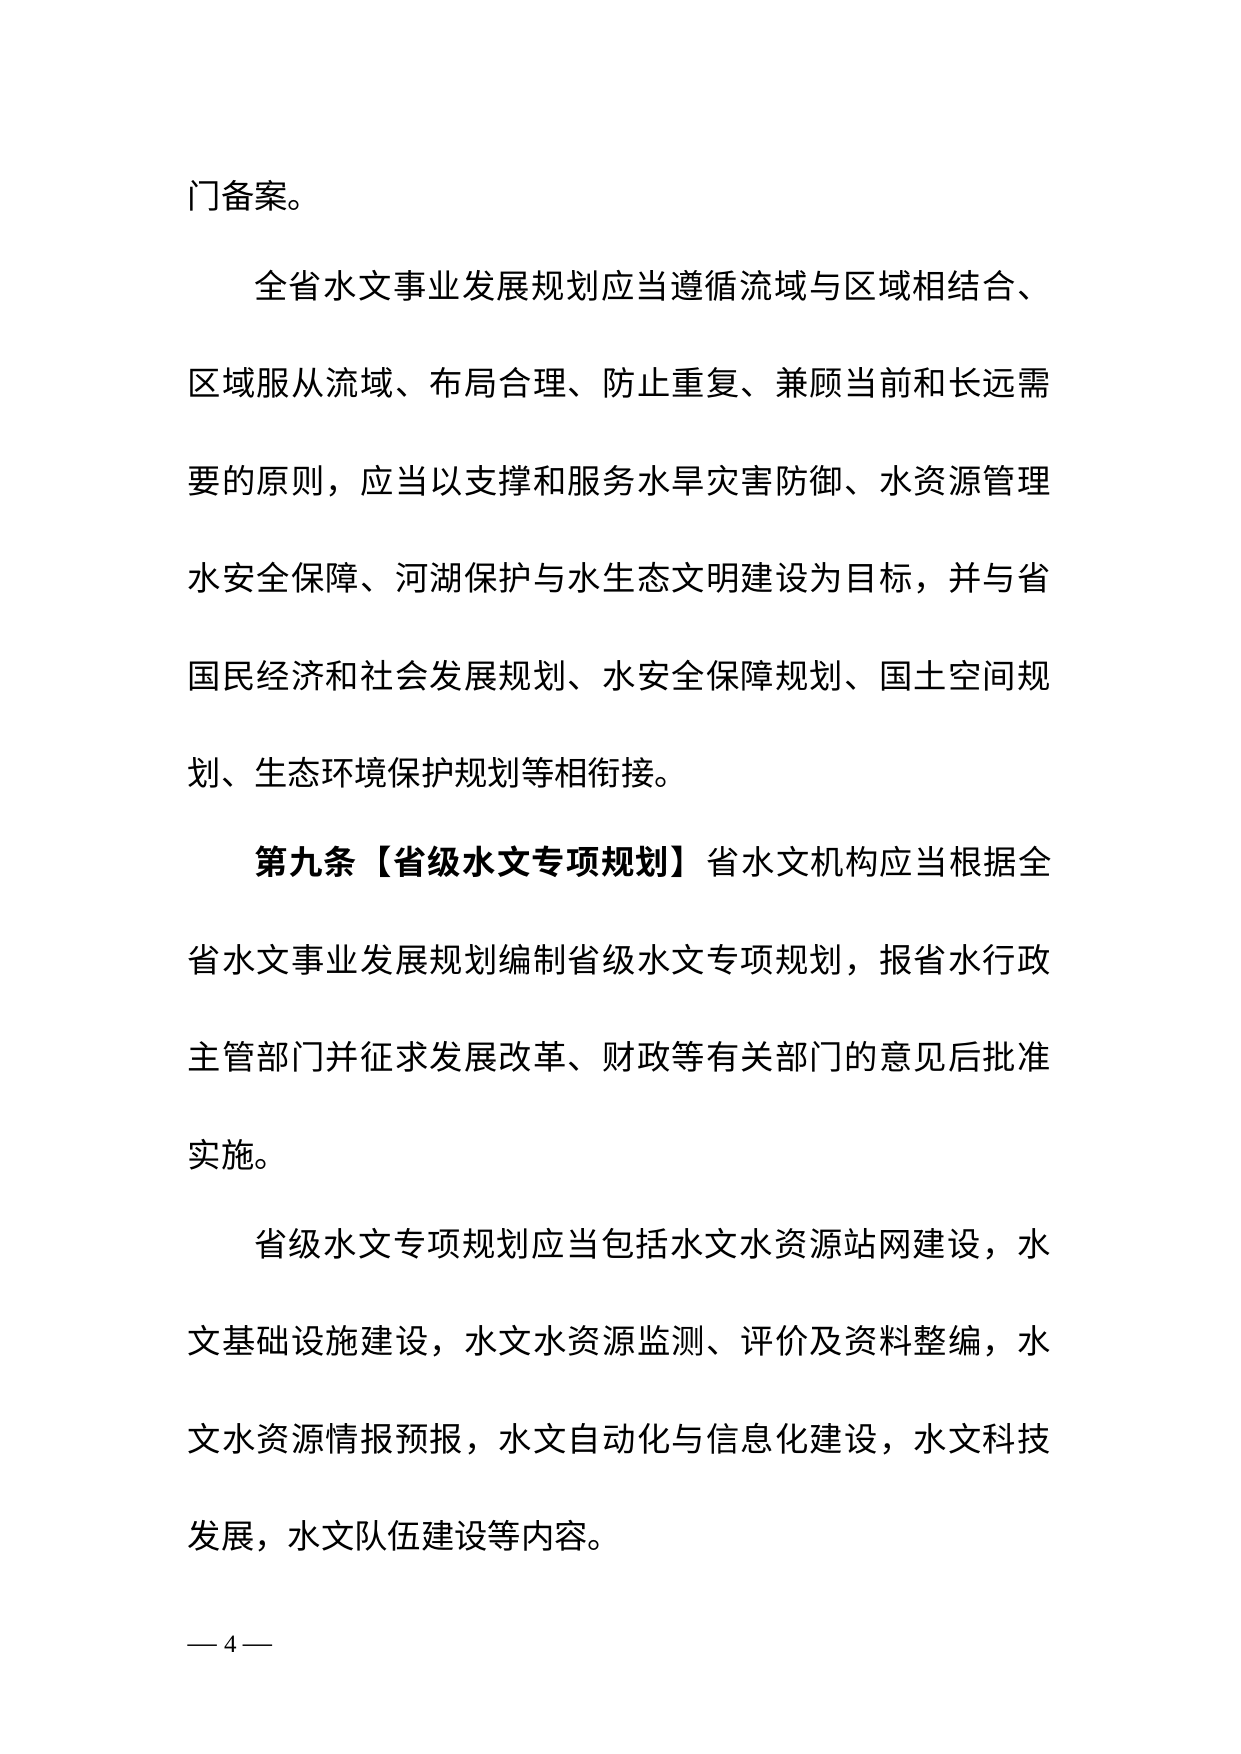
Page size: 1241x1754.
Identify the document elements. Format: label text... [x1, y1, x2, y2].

text 全省水文事业发展规划应当遵循流域与区域相结合、区域服从流域、布局合理、防止重复、兼顾当前和长远需要的原则，应当以支撑和服务水旱灾害防御、水资源管理、水安全保障、河湖保护与水生态文明建设为目标，并与省国民经济和社会发展规划、水安全保障规划、国土空间规划、生态环境保护规划等相衔接。 [187, 251, 1053, 803]
text 第九条【省级水文专项规划】省水文机构应当根据全省水文事业发展规划编制省级水文专项规划，报省水行政主管部门并征求发展改革、财政等有关部门的意见后批准实施。 [187, 828, 1053, 1185]
text 省级水文专项规划应当包括水文水资源站网建设，水文基础设施建设，水文水资源监测、评价及资料整编，水文水资源情报预报，水文自动化与信息化建设，水文科技发展，水文队伍建设等内容。 [187, 1209, 1053, 1567]
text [187, 162, 1053, 227]
